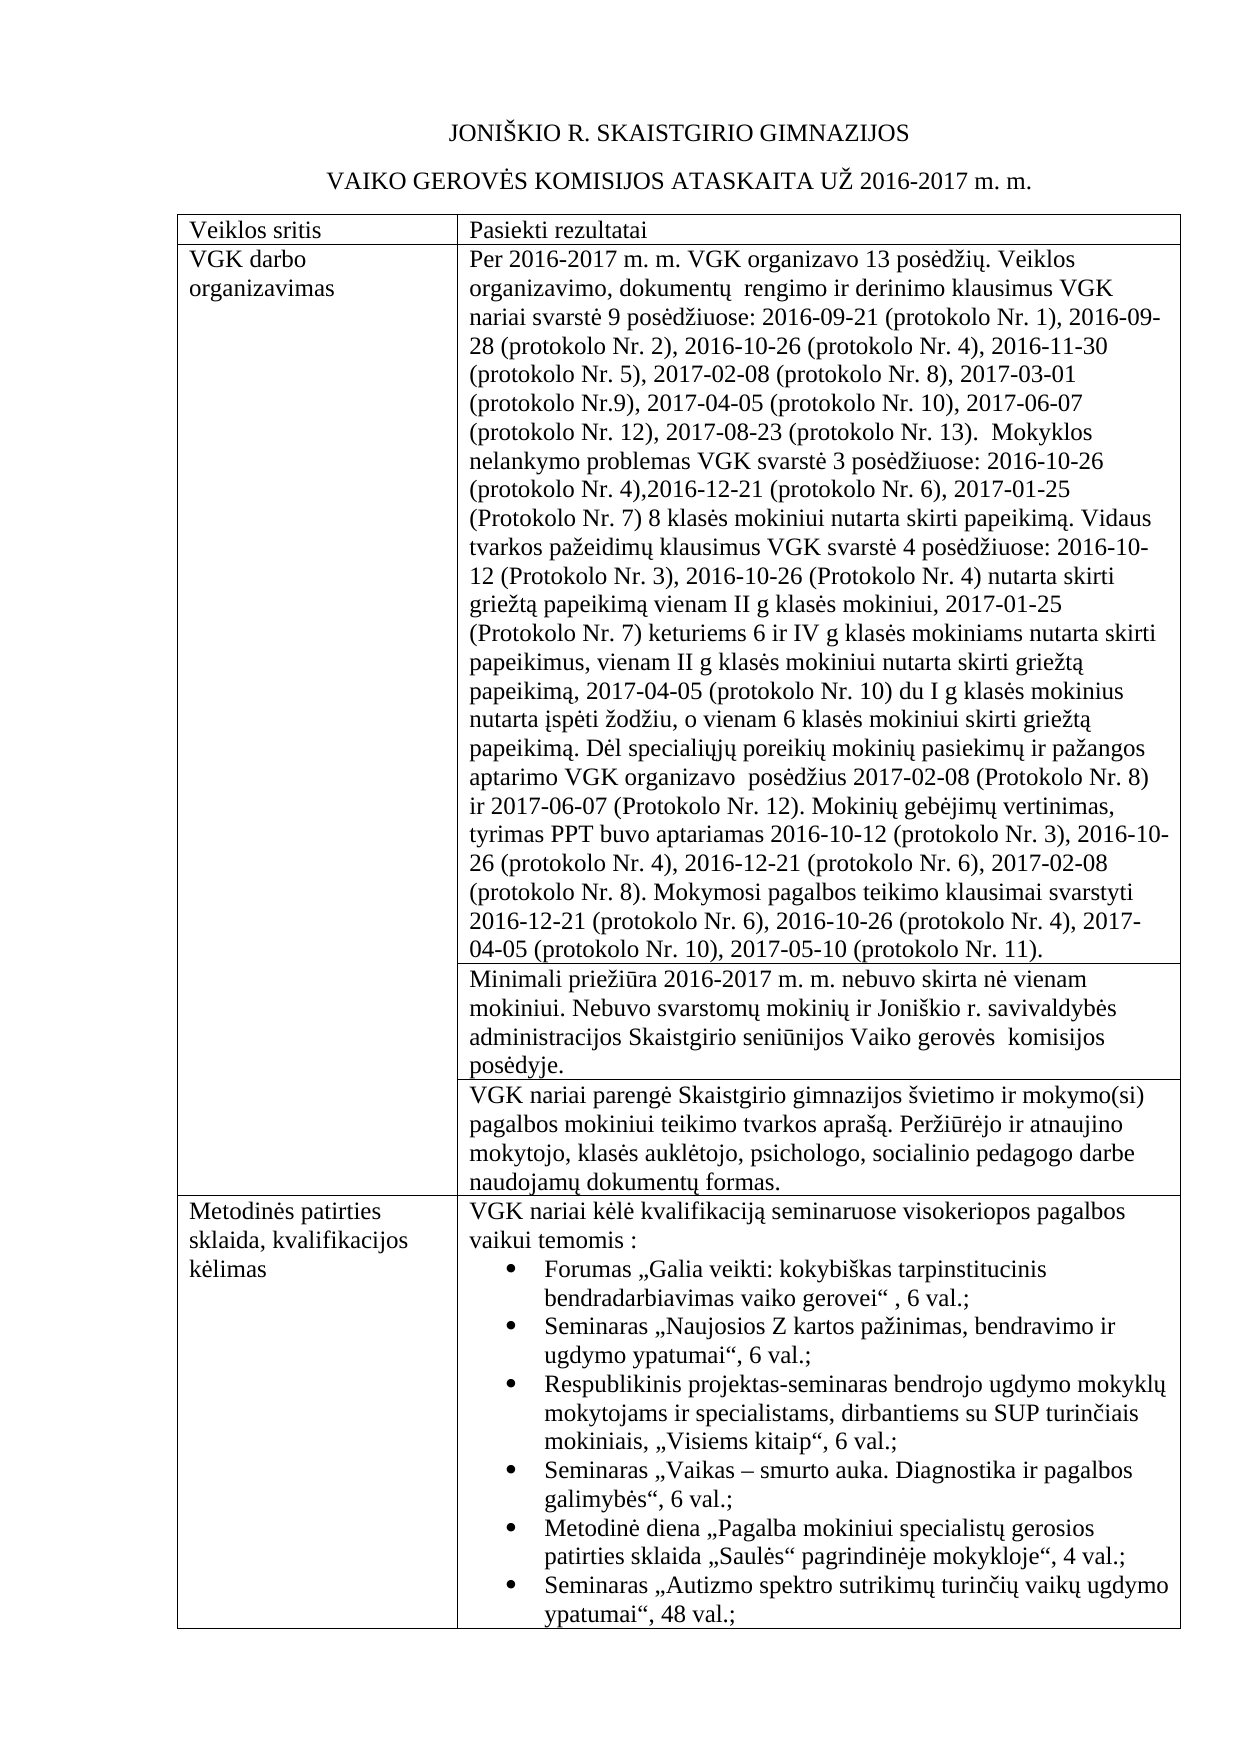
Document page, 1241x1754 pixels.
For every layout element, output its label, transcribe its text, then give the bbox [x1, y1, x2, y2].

table_cell Minimali priežiūra 2016-2017 m. m. nebuvo skirta nė vienam mokiniui. Nebuvo svarstomų mokinių ir Joniškio r. savivaldybės administracijos Skaistgirio seniūnijos Vaiko gerovės komisijos posėdyje. [458, 964, 1180, 1079]
text JONIŠKIO R. SKAISTGIRIO GIMNAZIJOS [177, 118, 1181, 147]
table_cell VGK darbo organizavimas [178, 245, 457, 1195]
table_cell VGK nariai parengė Skaistgirio gimnazijos švietimo ir mokymo(si) pagalbos mokiniui teikimo tvarkos aprašą. Peržiūrėjo ir atnaujino mokytojo, klasės auklėtojo, psichologo, socialinio pedagogo darbe naudojamų dokumentų formas. [458, 1080, 1180, 1195]
table_header Veiklos sritis [178, 215, 457, 243]
text VAIKO GEROVĖS KOMISIJOS ATASKAITA UŽ 2016-2017 m. m. [177, 166, 1181, 195]
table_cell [178, 1196, 457, 1628]
table_header Pasiekti rezultatai [458, 215, 1180, 243]
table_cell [458, 1196, 1180, 1628]
table_cell Per 2016-2017 m. m. VGK organizavo 13 posėdžių. Veiklos organizavimo, dokumentų rengimo ir derinimo klausimus VGK nariai svarstė 9 posėdžiuose: 2016-09-21 (protokolo Nr. 1), 2016-09-28 (protokolo Nr. 2), 2016-10-26 (protokolo Nr. 4), 2016-11-30 (protokolo Nr. 5), 2017-02-08 (protokolo Nr. 8), 2017-03-01 (protokolo Nr.9), 2017-04-05 (protokolo Nr. 10), 2017-06-07 (protokolo Nr. 12), 2017-08-23 (protokolo Nr. 13). Mokyklos nelankymo problemas VGK svarstė 3 posėdžiuose: 2016-10-26 (protokolo Nr. 4),2016-12-21 (protokolo Nr. 6), 2017-01-25 (Protokolo Nr. 7) 8 klasės mokiniui nutarta skirti papeikimą. Vidaus tvarkos pažeidimų klausimus VGK svarstė 4 posėdžiuose: 2016-10-12 (Protokolo Nr. 3), 2016-10-26 (Protokolo Nr. 4) nutarta skirti griežtą papeikimą vienam II g klasės mokiniui, 2017-01-25 (Protokolo Nr. 7) keturiems 6 ir IV g klasės mokiniams nutarta skirti papeikimus, vienam II g klasės mokiniui nutarta skirti griežtą papeikimą, 2017-04-05 (protokolo Nr. 10) du I g klasės mokinius nutarta įspėti žodžiu, o vienam 6 klasės mokiniui skirti griežtą papeikimą. Dėl specialiųjų poreikių mokinių pasiekimų ir pažangos aptarimo VGK organizavo posėdžius 2017-02-08 (Protokolo Nr. 8) ir 2017-06-07 (Protokolo Nr. 12). Mokinių gebėjimų vertinimas, tyrimas PPT buvo aptariamas 2016-10-12 (protokolo Nr. 3), 2016-10-26 (protokolo Nr. 4), 2016-12-21 (protokolo Nr. 6), 2017-02-08 (protokolo Nr. 8). Mokymosi pagalbos teikimo klausimai svarstyti 2016-12-21 (protokolo Nr. 6), 2016-10-26 (protokolo Nr. 4), 2017-04-05 (protokolo Nr. 10), 2017-05-10 (protokolo Nr. 11). [458, 245, 1180, 963]
